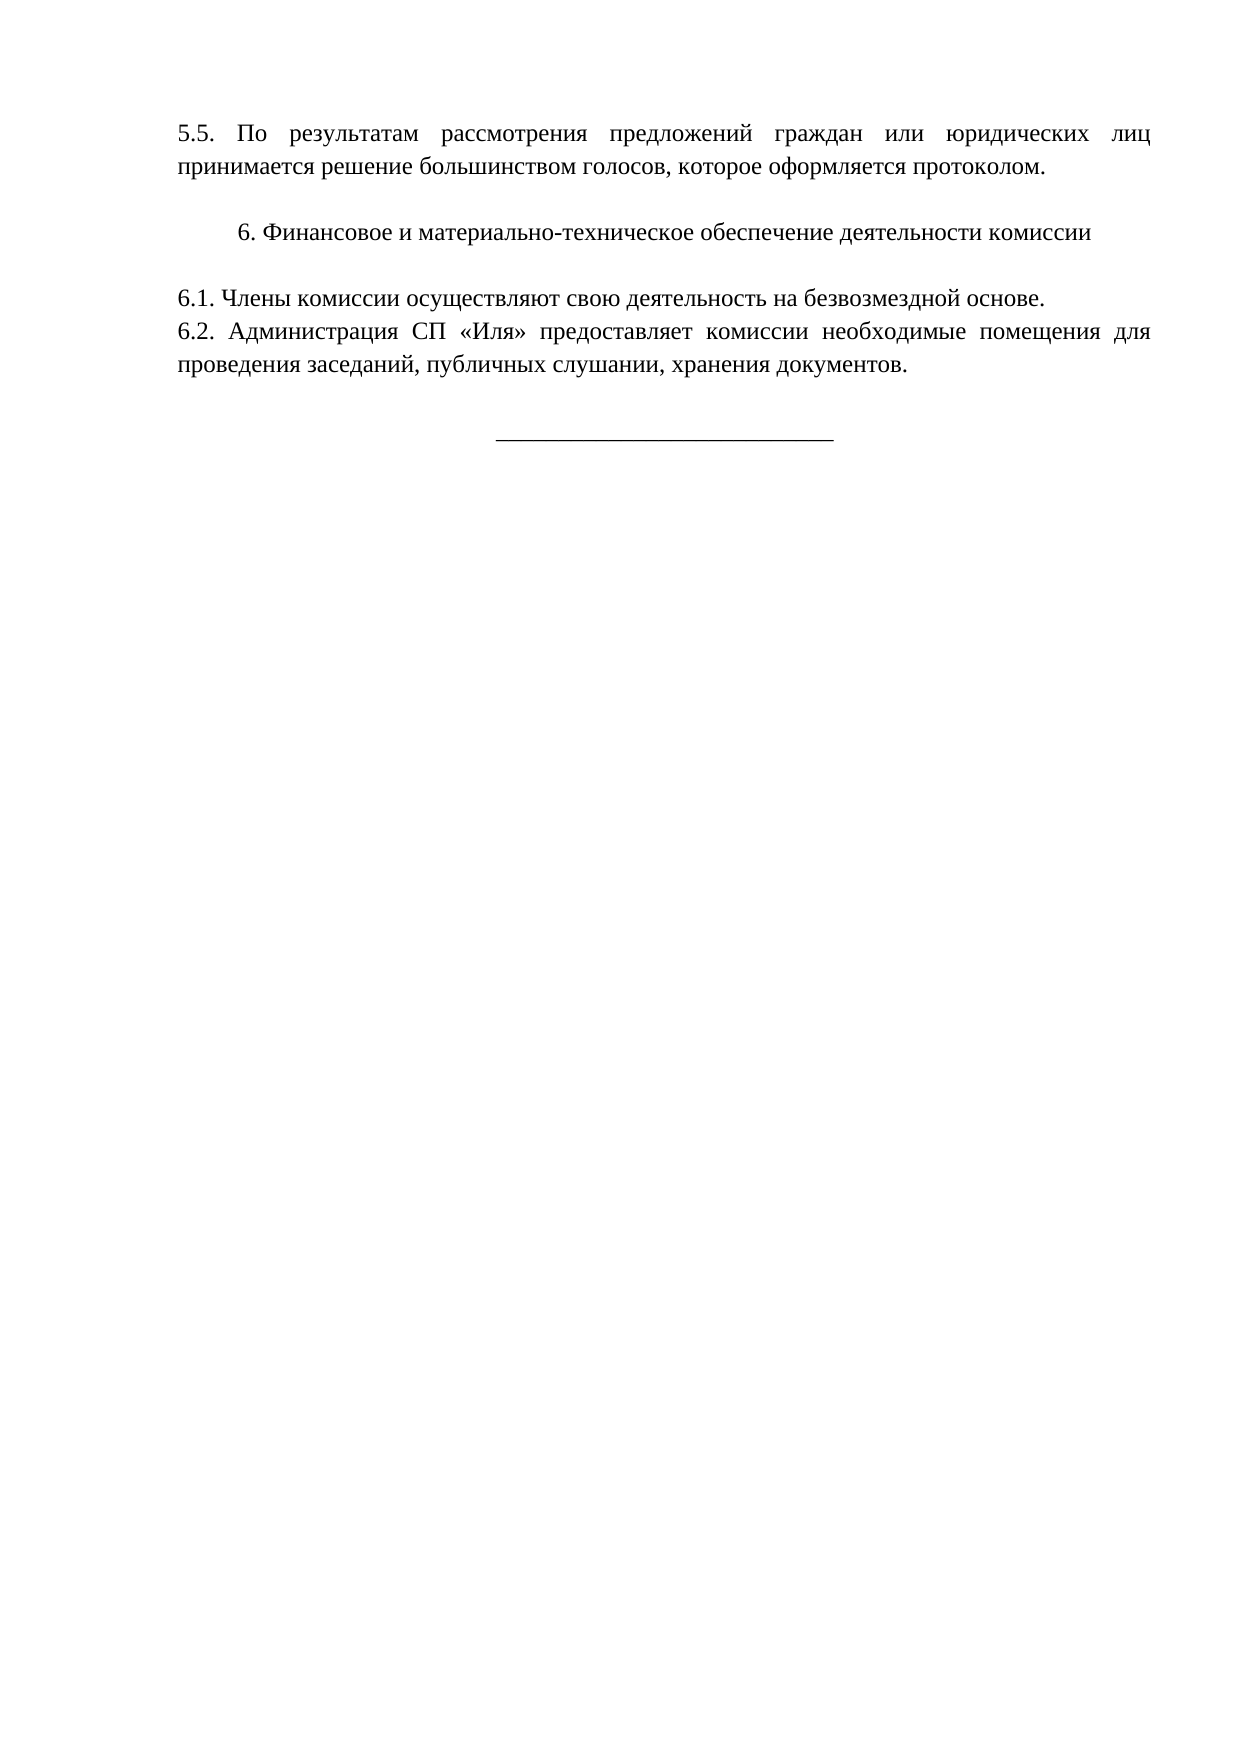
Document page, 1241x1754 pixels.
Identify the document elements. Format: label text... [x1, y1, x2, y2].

text 6. Финансовое и материально-техническое обеспечение деятельности комиссии [177, 217, 1152, 246]
text 6.2. Администрация СП «Иля» предоставляет комиссии необходимые помещения для проведения заседаний, публичных слушании, хранения документов. [177, 316, 1152, 378]
text 5.5. По результатам рассмотрения предложений граждан или юридических лиц принимается решение большинством голосов, которое оформляется протоколом. [177, 118, 1152, 180]
text ___________________________ [177, 415, 1152, 444]
text 6.1. Члены комиссии осуществляют свою деятельность на безвозмездной основе. [177, 283, 1152, 312]
